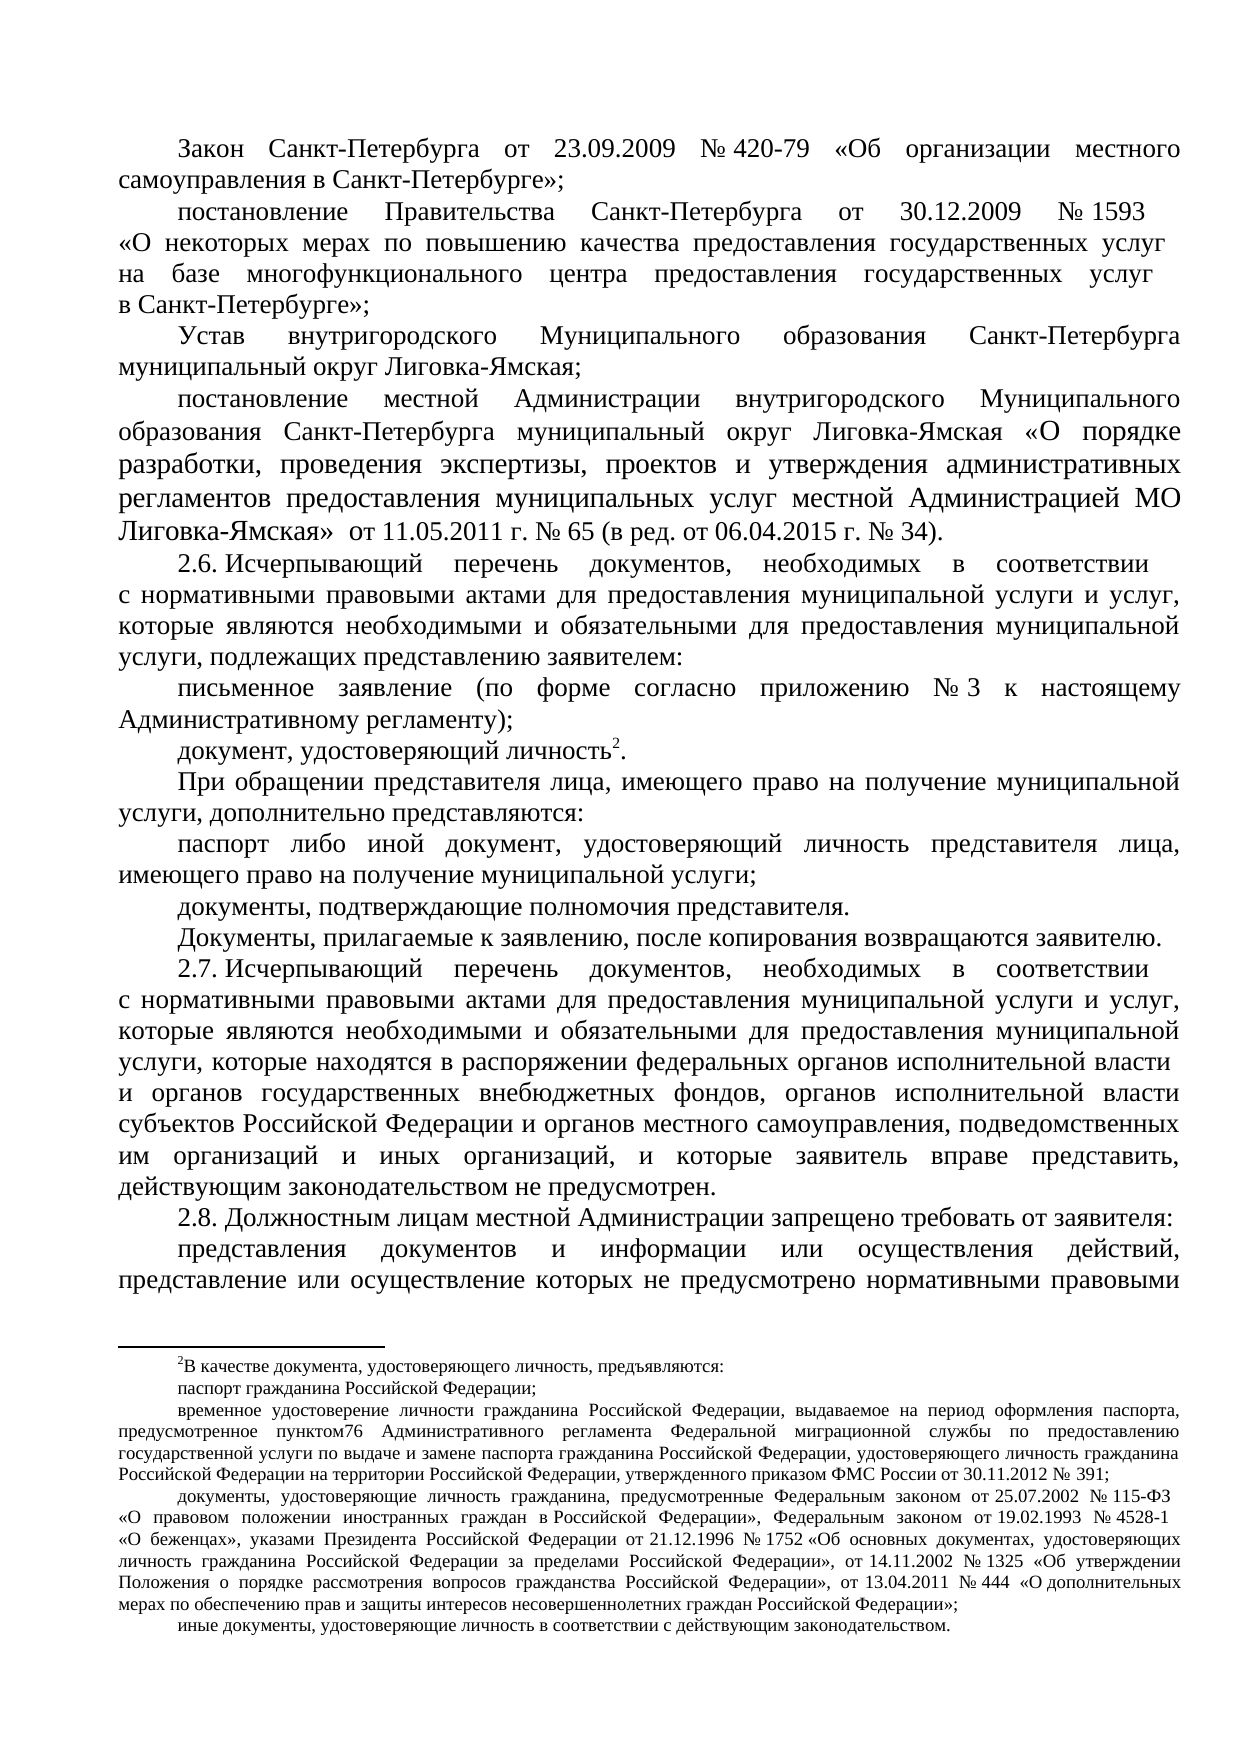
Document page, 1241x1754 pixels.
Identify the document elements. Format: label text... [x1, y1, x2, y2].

text Закон Санкт-Петербурга от 23.09.2009 № 420-79 «Об организации местного самоуправления в Санкт-Петербурге»; [118, 132, 1181, 195]
list документы, подтверждающие полномочия представителя. [118, 889, 1181, 921]
text паспорт либо иной документ, удостоверяющий личность представителя лица, имеющего право на получение муниципальной услуги; [118, 827, 1181, 889]
text документ, удостоверяющий личность. [118, 734, 1181, 765]
text Устав внутригородского Муниципального образования Санкт-Петербурга муниципальный округ Лиговка-Ямская; [118, 319, 1181, 382]
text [118, 1232, 1181, 1294]
text письменное заявление (по форме согласно приложению № 3 к настоящему Административному регламенту); [118, 672, 1181, 734]
text постановление местной Администрации внутригородского Муниципального образования Санкт-Петербурга муниципальный округ Лиговка-Ямская «О порядке разработки, проведения экспертизы, проектов и утверждения административных регламентов предоставления муниципальных услуг местной Администрацией МО Лиговка-Ямская» от 11.05.2011 г. № 65 (в ред. от 06.04.2015 г. № 34). [118, 382, 1181, 547]
text постановление Правительства Санкт-Петербурга от 30.12.2009 № 1593 «О некоторых мерах по повышению качества предоставления государственных услуг на базе многофункционального центра предоставления государственных услуг в Санкт-Петербурге»; [118, 195, 1181, 319]
list Документы, прилагаемые к заявлению, после копирования возвращаются заявителю. [118, 921, 1181, 952]
list 2.8. Должностным лицам местной Администрации запрещено требовать от заявителя: [118, 1201, 1181, 1232]
list 2.6. Исчерпывающий перечень документов, необходимых в соответствии с нормативными правовыми актами для предоставления муниципальной услуги и услуг, которые являются необходимыми и обязательными для предоставления муниципальной услуги, подлежащих представлению заявителем: [118, 547, 1181, 672]
text При обращении представителя лица, имеющего право на получение муниципальной услуги, дополнительно представляются: [118, 765, 1181, 827]
list 2.7. Исчерпывающий перечень документов, необходимых в соответствии с нормативными правовыми актами для предоставления муниципальной услуги и услуг, которые являются необходимыми и обязательными для предоставления муниципальной услуги, которые находятся в распоряжении федеральных органов исполнительной власти и органов государственных внебюджетных фондов, органов исполнительной власти субъектов Российской Федерации и органов местного самоуправления, подведомственных им организаций и иных организаций, и которые заявитель вправе представить, действующим законодательством не предусмотрен. [118, 952, 1181, 1201]
